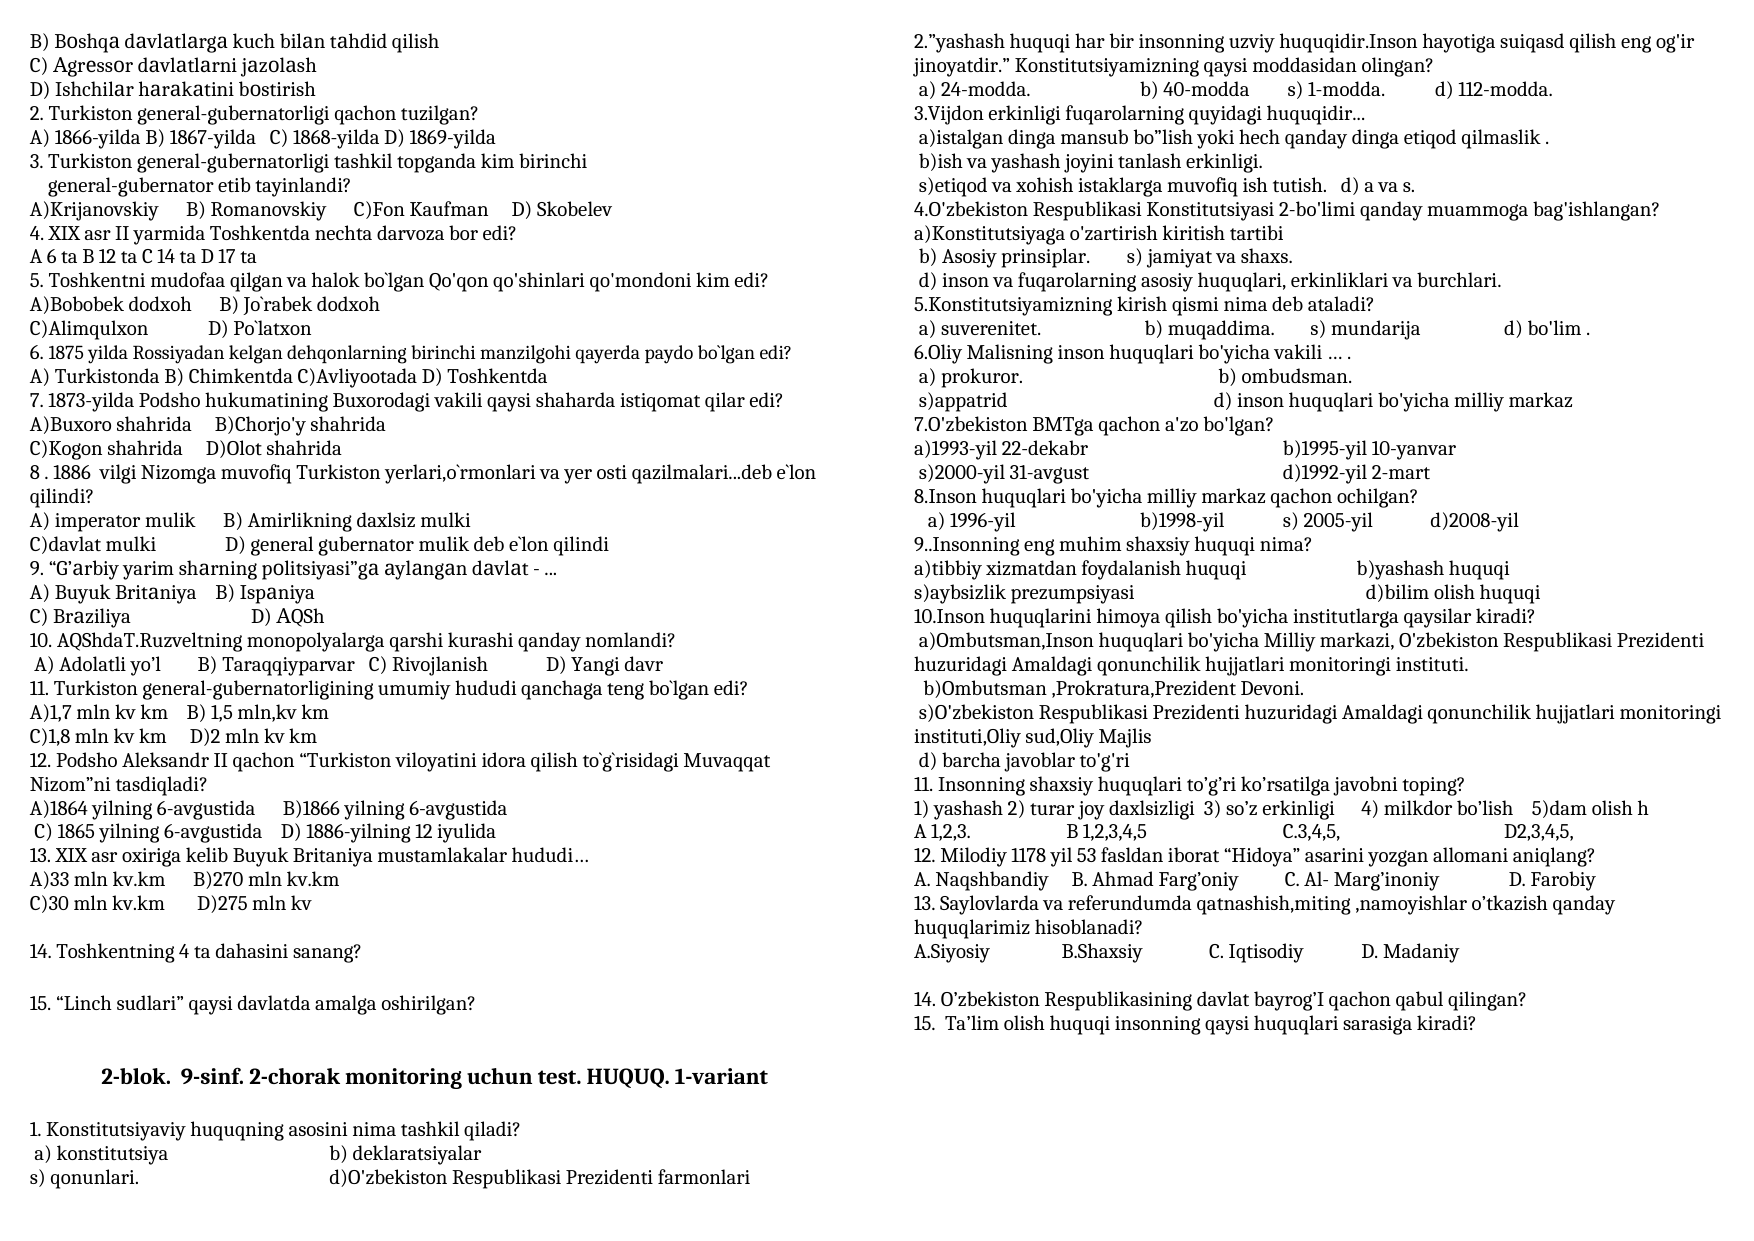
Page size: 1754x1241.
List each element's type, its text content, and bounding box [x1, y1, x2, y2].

text a) 1996-yil b)1998-yil s) 2005-yil d)2008-yil [914, 509, 1724, 533]
text a) konstitutsiya b) deklaratsiyalar [29, 1142, 840, 1166]
text 5. Toshkentni mudofaa qilgan va halok bo`lgan Qo'qon qo'shinlari qo'mondoni kim edi? [29, 269, 840, 293]
text C)davlat mulki D) general gubernator mulik deb e`lon qilindi [29, 533, 840, 557]
text 2. Turkiston general-gubernatorligi qachon tuzilgan? [29, 101, 840, 125]
text 4.O'zbekiston Respublikasi Konstitutsiyasi 2-bo'limi qanday muammoga bag'ishlangan? a)Konstitutsiyaga o'zartirish kiritish tartibi [914, 197, 1724, 245]
text 4. XIX asr II yarmida Toshkentda nechta darvoza bor edi? A 6 ta B 12 ta C 14 ta D 17 ta [29, 221, 840, 269]
text s)appatrid d) inson huquqlari bo'yicha milliy markaz [914, 389, 1724, 413]
text 5.Konstitutsiyamizning kirish qismi nima deb ataladi? [914, 293, 1724, 317]
text 13. XIX asr oxiriga kelib Buyuk Britaniya mustamlakalar hududi… [29, 844, 840, 868]
text 1. Konstitutsiyaviy huquqning asosini nima tashkil qiladi? [29, 1118, 840, 1142]
text A) 1866-yilda B) 1867-yilda C) 1868-yilda D) 1869-yilda [29, 125, 840, 149]
text s)aybsizlik prezumpsiyasi d)bilim olish huquqi [914, 581, 1724, 604]
text b)Ombutsman ,Prokratura,Prezident Devoni. [914, 676, 1724, 700]
text 2-blok. 9-sinf. 2-chorak monitoring uchun test. HUQUQ. 1-variant [29, 1064, 840, 1090]
text A 1,2,3. B 1,2,3,4,5 C.3,4,5, D2,3,4,5, [914, 820, 1724, 844]
text 8 . 1886 vilgi Nizomga muvofiq Turkiston yerlari,o`rmonlari va yer osti qazilmalari...deb e`lon qilindi? [29, 461, 840, 509]
text a) suverenitet. b) muqaddima. s) mundarija d) bo'lim . [914, 317, 1724, 341]
text A.Siyosiy B.Shaxsiy C. Iqtisodiy D. Madaniy [914, 940, 1724, 964]
text 7.O'zbekiston BMTga qachon a'zo bo'lgan? [914, 413, 1724, 437]
text A. Naqshbandiy B. Ahmad Farg’oniy C. Al- Marg’inoniy D. Farobiy [914, 868, 1724, 892]
text d) barcha javoblar to'g'ri [914, 748, 1724, 772]
text A)1864 yilning 6-avgustida B)1866 yilning 6-avgustida [29, 796, 840, 820]
text A) Buyuk Britаniya B) Ispаniya [29, 581, 840, 604]
text A) Adolatli yo’l B) Taraqqiyparvar C) Rivojlanish D) Yangi davr [29, 652, 840, 676]
text 12. Milodiy 1178 yil 53 fasldan iborat “Hidoya” asarini yozgan allomani aniqlang? [914, 844, 1724, 868]
text general-gubernator etib tayinlandi? [29, 173, 840, 197]
text 3.Vijdon erkinligi fuqarolarning quyidagi huquqidir... [914, 101, 1724, 125]
text 12. Podsho Aleksandr II qachon “Turkiston viloyatini idora qilish to`g`risidagi Muvaqqat Nizom”ni tasdiqladi? [29, 748, 840, 796]
text C)1,8 mln kv km D)2 mln kv km [29, 724, 840, 748]
text a)tibbiy xizmatdan foydalanish huquqi b)yashash huquqi [914, 557, 1724, 581]
text a) 24-modda. b) 40-modda s) 1-modda. d) 112-modda. [914, 77, 1724, 101]
text s)etiqod va xohish istaklarga muvofiq ish tutish. d) a va s. [914, 173, 1724, 197]
text s)O'zbekiston Respublikasi Prezidenti huzuridagi Amaldagi qonunchilik hujjatlari monitoringi instituti,Oliy sud,Oliy Majlis [914, 700, 1724, 748]
text a)1993-yil 22-dekabr b)1995-yil 10-yanvar [914, 437, 1724, 461]
text A) Turkistonda B) Chimkentda C)Avliyootada D) Toshkentda [29, 365, 840, 389]
text C) Аgrеssоr dаvlаtlаrni jаzоlаsh [29, 53, 840, 77]
text 6.Oliy Malisning inson huquqlari bo'yicha vakili … . [914, 341, 1724, 365]
text D) Ishchilаr hаrаkаtini bоstirish [29, 77, 840, 101]
text A)33 mln kv.km B)270 mln kv.km [29, 868, 840, 892]
text 2.”yashash huquqi har bir insonning uzviy huquqidir.Inson hayotiga suiqasd qilish eng og'ir jinoyatdir.” Konstitutsiyamizning qaysi moddasidan olingan? [914, 29, 1724, 77]
text s)2000-yil 31-avgust d)1992-yil 2-mart [914, 461, 1724, 485]
text 14. O’zbekiston Respublikasining davlat bayrog’I qachon qabul qilingan? [914, 988, 1724, 1012]
text b)ish va yashash joyini tanlash erkinligi. [914, 149, 1724, 173]
text C) 1865 yilning 6-avgustida D) 1886-yilning 12 iyulida [29, 820, 840, 844]
text 13. Saylovlarda va referundumda qatnashish,miting ,namoyishlar o’tkazish qanday huquqlarimiz hisoblanadi? [914, 892, 1724, 940]
text 9. “G’аrbiy yarim shаrning pоlitsiyasi”gа аylаngаn dаvlаt - ... [29, 557, 840, 581]
text 11. Insonning shaxsiy huquqlari to’g’ri ko’rsatilga javobni toping? [914, 772, 1724, 796]
text C)Alimqulxon D) Po`latxon [29, 317, 840, 341]
text C) Brаziliya D) АQSh [29, 604, 840, 628]
text 3. Turkiston general-gubernatorligi tashkil topganda kim birinchi [29, 149, 840, 173]
text 15. Ta’lim olish huquqi insonning qaysi huquqlari sarasiga kiradi? [914, 1012, 1724, 1036]
text a)Ombutsman,Inson huquqlari bo'yicha Milliy markazi, O'zbekiston Respublikasi Prezidenti huzuridagi Amaldagi qonunchilik hujjatlari monitoringi instituti. [914, 628, 1724, 676]
text 11. Turkiston general-gubernatorligining umumiy hududi qanchaga teng bo`lgan edi? [29, 676, 840, 700]
text C)Kogon shahrida D)Olot shahrida [29, 437, 840, 461]
text B) Bоshqа dаvlаtlаrgа kuch bilаn tаhdid qilish [29, 29, 840, 53]
text 9..Insonning eng muhim shaxsiy huquqi nima? [914, 533, 1724, 557]
text 15. “Linch sudlari” qaysi davlatda amalga oshirilgan? [29, 992, 840, 1016]
text b) Asosiy prinsiplar. s) jamiyat va shaxs. [914, 245, 1724, 269]
text A) imperator mulik B) Amirlikning daxlsiz mulki [29, 509, 840, 533]
text 6. 1875 yilda Rossiyadan kelgan dehqonlarning birinchi manzilgohi qayerda paydo bo`lgan edi? [29, 341, 840, 365]
text a) prokuror. b) ombudsman. [914, 365, 1724, 389]
text C)30 mln kv.km D)275 mln kv [29, 892, 840, 916]
text 14. Toshkentning 4 ta dahasini sanang? [29, 940, 840, 964]
text 1) yashash 2) turar joy daxlsizligi 3) so’z erkinligi 4) milkdor bo’lish 5)dam olish h [914, 796, 1724, 820]
text A)Bobobek dodxoh B) Jo`rabek dodxoh [29, 293, 840, 317]
text A)Buxoro shahrida B)Chorjo'y shahrida [29, 413, 840, 437]
text 8.Inson huquqlari bo'yicha milliy markaz qachon ochilgan? [914, 485, 1724, 509]
text a)istalgan dinga mansub bo”lish yoki hech qanday dinga etiqod qilmaslik . [914, 125, 1724, 149]
text A)1,7 mln kv km B) 1,5 mln,kv km [29, 700, 840, 724]
text 10. AQShdaT.Ruzveltning monopolyalarga qarshi kurashi qanday nomlandi? [29, 628, 840, 652]
text 7. 1873-yilda Podsho hukumatining Buxorodagi vakili qaysi shaharda istiqomat qilar edi? [29, 389, 840, 413]
text 10.Inson huquqlarini himoya qilish bo'yicha institutlarga qaysilar kiradi? [914, 604, 1724, 628]
text A)Krijanovskiy B) Romanovskiy C)Fon Kaufman D) Skobelev [29, 197, 840, 221]
text d) inson va fuqarolarning asosiy huquqlari, erkinliklari va burchlari. [914, 269, 1724, 293]
text s) qonunlari. d)O'zbekiston Respublikasi Prezidenti farmonlari [29, 1166, 840, 1190]
